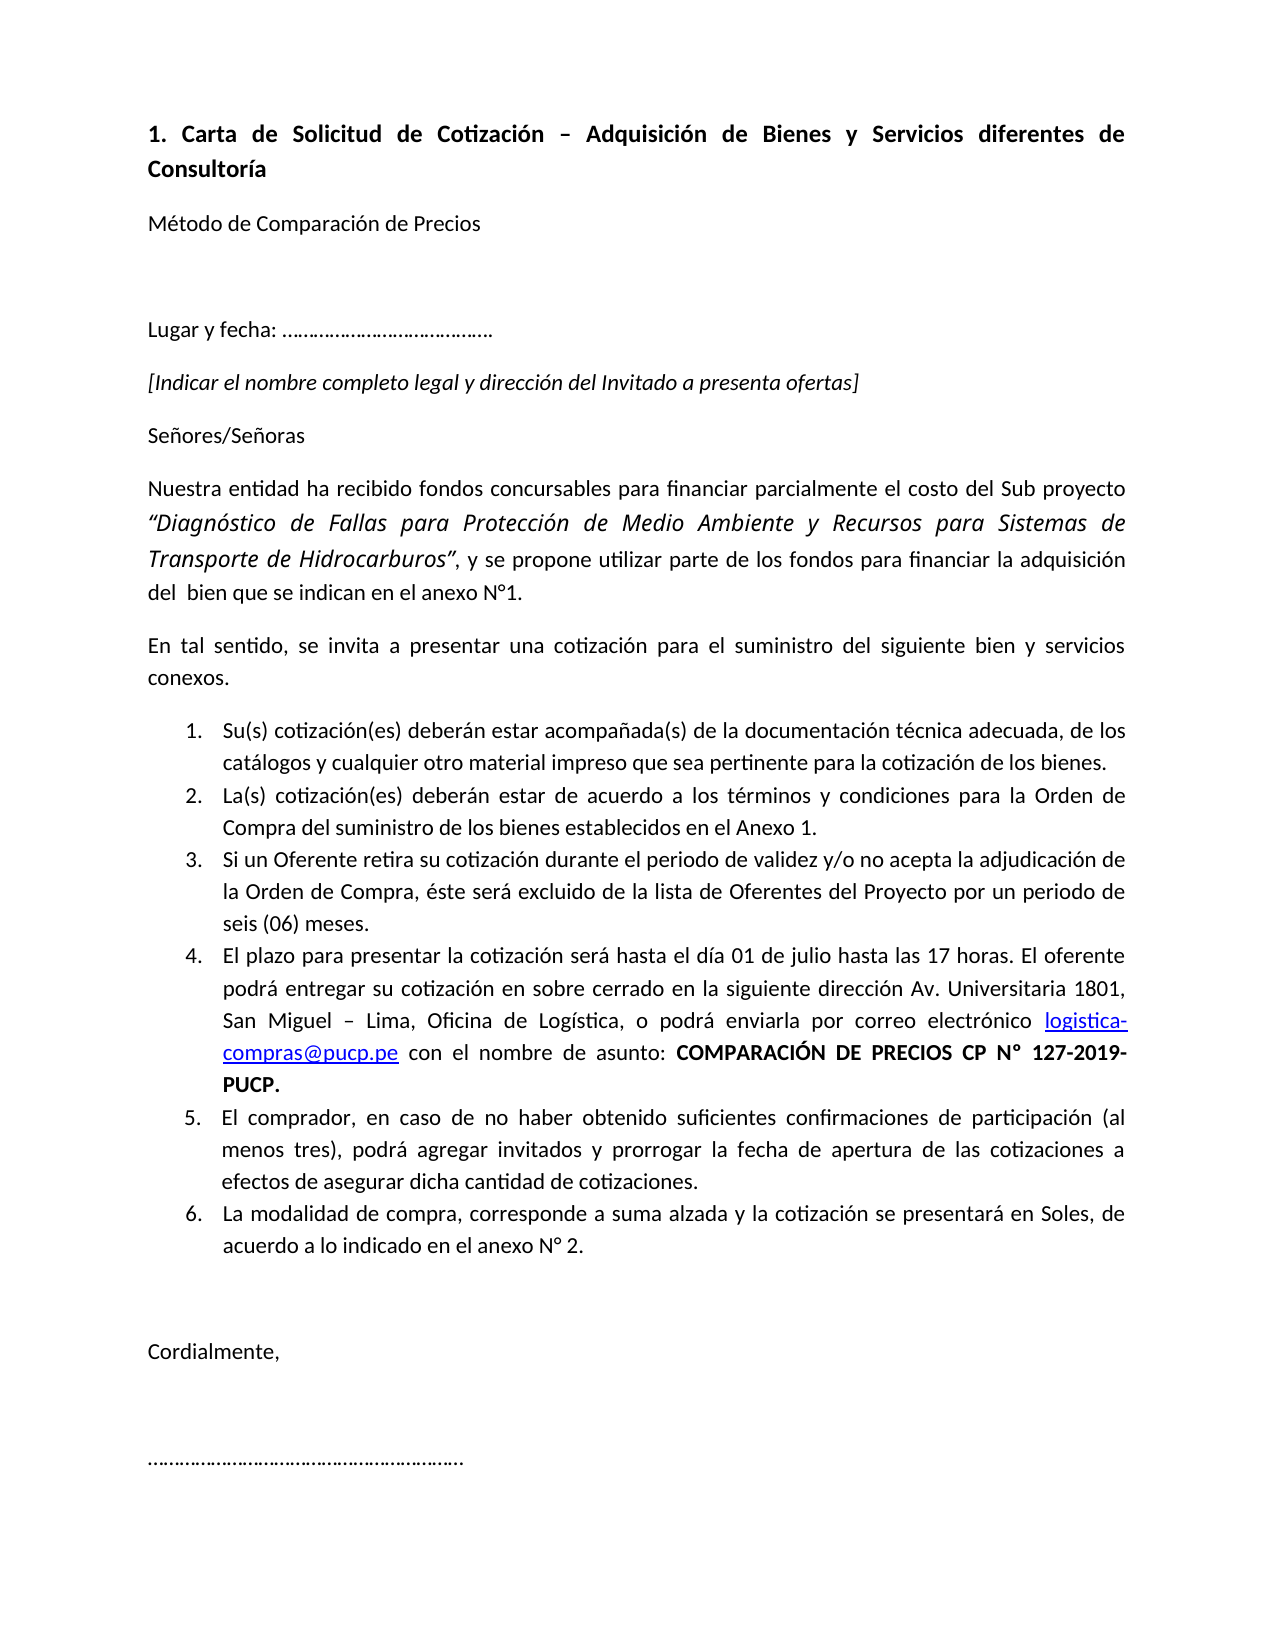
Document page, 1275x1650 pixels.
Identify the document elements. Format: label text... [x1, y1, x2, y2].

text En tal sentido, se invita a presentar una cotización para el suministro del siguiente bien y servicios conexos. [148, 631, 1127, 691]
text Método de Comparación de Precios [148, 209, 1127, 237]
text Cordialmente, [148, 1337, 1127, 1365]
text Nuestra entidad ha recibido fondos concursables para financiar parcialmente el costo del Sub proyecto “Diagnóstico de Fallas para Protección de Medio Ambiente y Recursos para Sistemas de Transporte de Hidrocarburos”, y se propone utilizar parte de los fondos para financiar la adquisición del bien que se indican en el anexo N°1. [148, 474, 1127, 606]
list El comprador, en caso de no haber obtenido suficientes confirmaciones de participación (al menos tres), podrá agregar invitados y prorrogar la fecha de apertura de las cotizaciones a efectos de asegurar dicha cantidad de cotizaciones. [184, 1103, 1127, 1195]
text …………………………………………………… [148, 1443, 1127, 1471]
list Si un Oferente retira su cotización durante el periodo de validez y/o no acepta la adjudicación de la Orden de Compra, éste será excluido de la lista de Oferentes del Proyecto por un periodo de seis (06) meses. [185, 845, 1127, 937]
text Señores/Señoras [148, 421, 1127, 449]
list La(s) cotización(es) deberán estar de acuerdo a los términos y condiciones para la Orden de Compra del suministro de los bienes establecidos en el Anexo 1. [185, 781, 1127, 841]
text Lugar y fecha: …………………………………. [148, 315, 1127, 343]
text [Indicar el nombre completo legal y dirección del Invitado a presenta ofertas] [148, 368, 1127, 396]
list La modalidad de compra, corresponde a suma alzada y la cotización se presentará en Soles, de acuerdo a lo indicado en el anexo N° 2. [185, 1199, 1127, 1259]
list Su(s) cotización(es) deberán estar acompañada(s) de la documentación técnica adecuada, de los catálogos y cualquier otro material impreso que sea pertinente para la cotización de los bienes. [185, 716, 1127, 777]
text 1. Carta de Solicitud de Cotización – Adquisición de Bienes y Servicios diferentes de Consultoría [148, 118, 1127, 184]
list El plazo para presentar la cotización será hasta el día 01 de julio hasta las 17 horas. El oferente podrá entregar su cotización en sobre cerrado en la siguiente dirección Av. Universitaria 1801, San Miguel – Lima, Oficina de Logística, o podrá enviarla por correo electrónico logistica-compras@pucp.pe con el nombre de asunto: COMPARACIÓN DE PRECIOS CP Nº 127-2019-PUCP. [185, 942, 1127, 1098]
